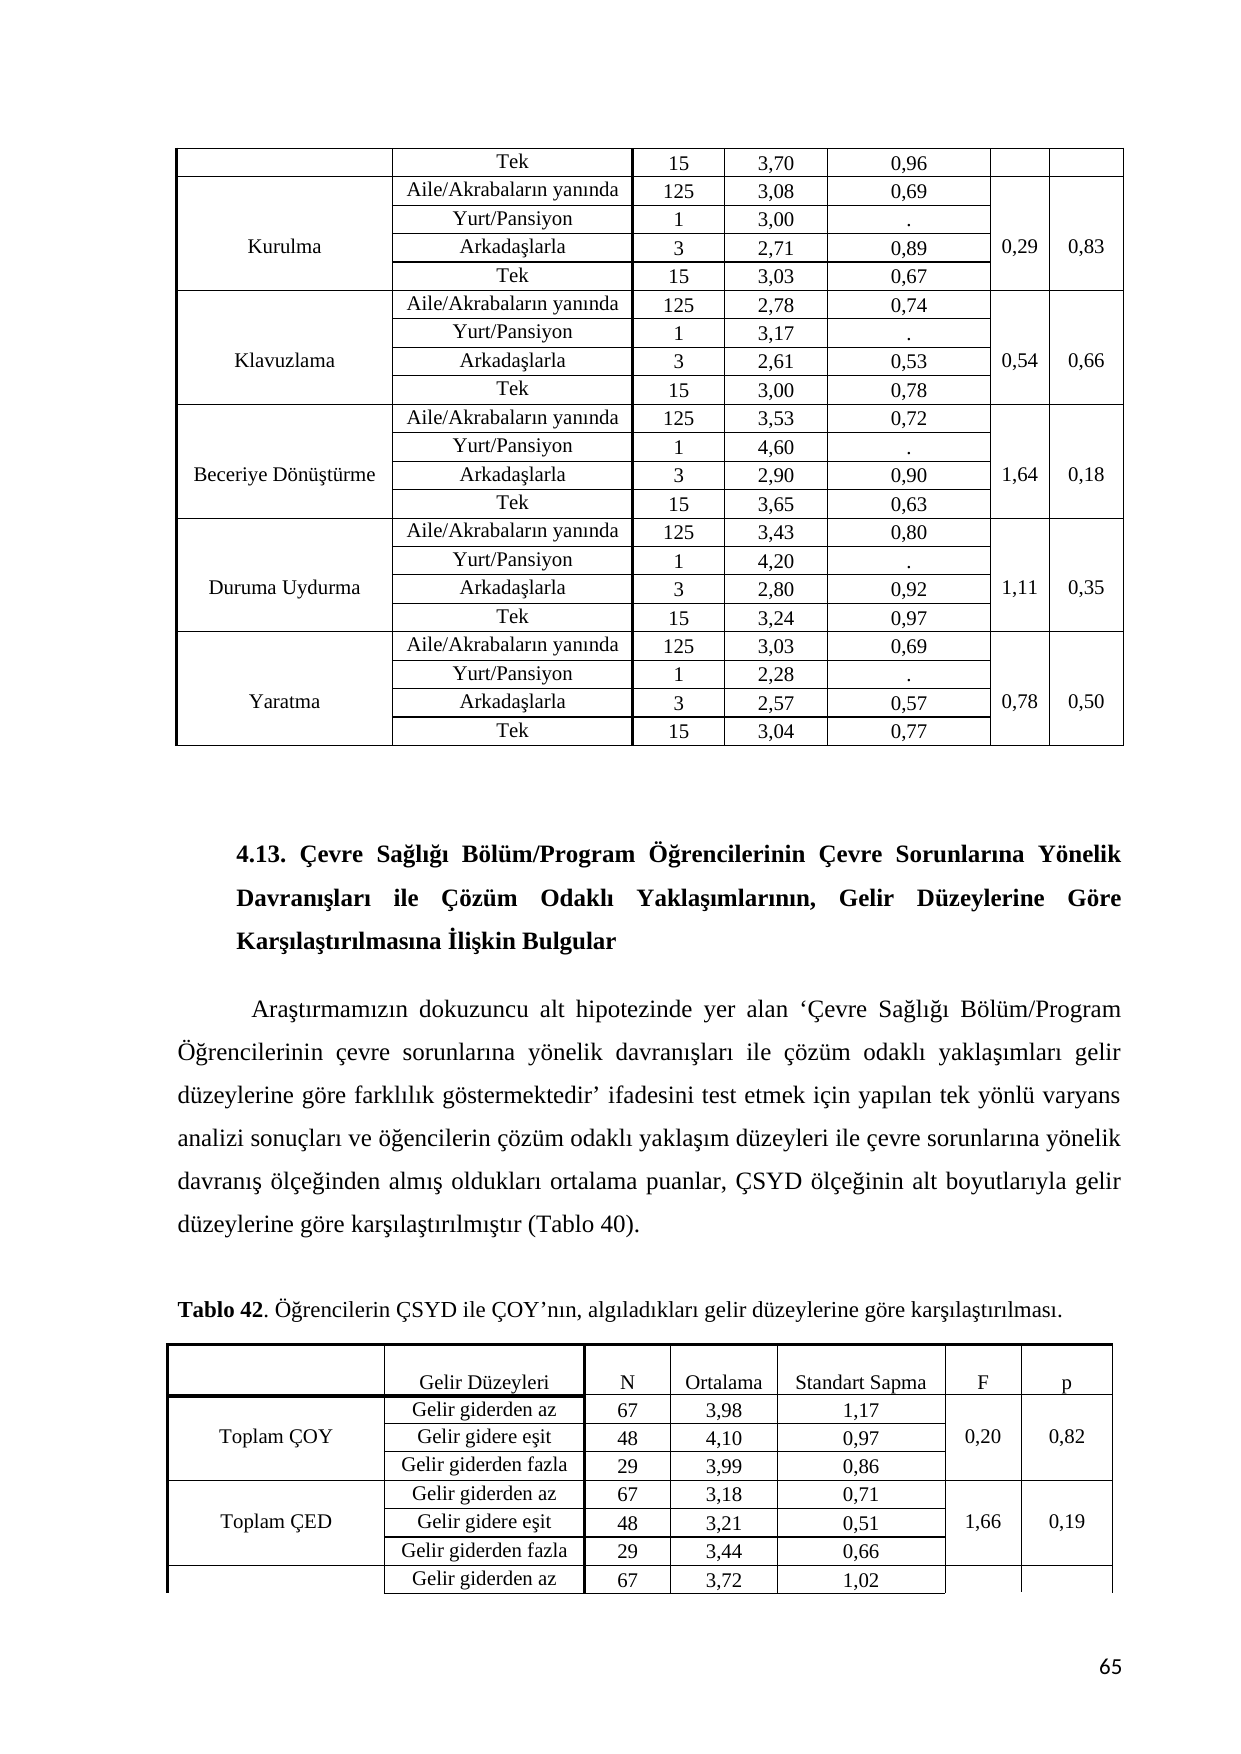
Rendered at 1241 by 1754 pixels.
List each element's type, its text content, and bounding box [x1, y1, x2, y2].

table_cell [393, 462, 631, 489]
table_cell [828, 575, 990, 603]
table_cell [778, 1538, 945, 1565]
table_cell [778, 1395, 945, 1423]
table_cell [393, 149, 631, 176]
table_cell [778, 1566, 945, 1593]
subtitle 4.13. Çevre Sağlığı Bölüm/Program Öğrencilerinin Çevre Sorunlarına Yönelik Davranışları ile Çözüm Odaklı Yaklaşımlarının, Gelir Düzeylerine Göre Karşılaştırılmasına İlişkin Bulgular [236, 839, 1122, 954]
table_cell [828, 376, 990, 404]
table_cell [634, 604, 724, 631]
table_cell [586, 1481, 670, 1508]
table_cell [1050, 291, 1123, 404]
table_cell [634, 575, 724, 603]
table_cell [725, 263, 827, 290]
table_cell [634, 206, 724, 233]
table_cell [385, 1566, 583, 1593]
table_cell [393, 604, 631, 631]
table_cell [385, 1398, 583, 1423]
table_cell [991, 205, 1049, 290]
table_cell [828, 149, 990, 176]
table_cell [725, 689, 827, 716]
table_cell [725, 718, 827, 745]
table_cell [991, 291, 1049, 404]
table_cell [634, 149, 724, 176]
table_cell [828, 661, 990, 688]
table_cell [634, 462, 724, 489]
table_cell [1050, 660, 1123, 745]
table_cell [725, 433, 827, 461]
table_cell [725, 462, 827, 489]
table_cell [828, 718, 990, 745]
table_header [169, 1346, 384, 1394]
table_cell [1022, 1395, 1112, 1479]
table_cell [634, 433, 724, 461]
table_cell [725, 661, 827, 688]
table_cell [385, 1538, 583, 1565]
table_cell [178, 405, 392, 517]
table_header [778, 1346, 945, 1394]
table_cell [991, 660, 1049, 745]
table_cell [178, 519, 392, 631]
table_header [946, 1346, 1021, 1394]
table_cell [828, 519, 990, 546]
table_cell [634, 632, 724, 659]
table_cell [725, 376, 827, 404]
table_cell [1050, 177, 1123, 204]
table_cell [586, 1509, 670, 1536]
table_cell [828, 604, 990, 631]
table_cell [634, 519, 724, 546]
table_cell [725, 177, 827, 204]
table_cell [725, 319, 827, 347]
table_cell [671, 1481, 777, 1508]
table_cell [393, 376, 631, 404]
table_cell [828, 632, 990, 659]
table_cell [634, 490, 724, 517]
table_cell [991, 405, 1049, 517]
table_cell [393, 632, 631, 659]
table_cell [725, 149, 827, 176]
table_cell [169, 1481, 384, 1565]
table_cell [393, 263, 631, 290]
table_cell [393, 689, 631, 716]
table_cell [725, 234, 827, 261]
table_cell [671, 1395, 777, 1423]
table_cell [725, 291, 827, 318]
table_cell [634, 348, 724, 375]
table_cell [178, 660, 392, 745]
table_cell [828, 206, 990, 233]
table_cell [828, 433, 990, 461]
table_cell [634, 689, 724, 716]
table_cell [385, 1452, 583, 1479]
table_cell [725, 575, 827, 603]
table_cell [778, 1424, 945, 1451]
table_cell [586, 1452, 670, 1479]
text Tablo 42. Öğrencilerin ÇSYD ile ÇOY’nın, algıladıkları gelir düzeylerine göre karşılaştırılması. [177, 1296, 1122, 1322]
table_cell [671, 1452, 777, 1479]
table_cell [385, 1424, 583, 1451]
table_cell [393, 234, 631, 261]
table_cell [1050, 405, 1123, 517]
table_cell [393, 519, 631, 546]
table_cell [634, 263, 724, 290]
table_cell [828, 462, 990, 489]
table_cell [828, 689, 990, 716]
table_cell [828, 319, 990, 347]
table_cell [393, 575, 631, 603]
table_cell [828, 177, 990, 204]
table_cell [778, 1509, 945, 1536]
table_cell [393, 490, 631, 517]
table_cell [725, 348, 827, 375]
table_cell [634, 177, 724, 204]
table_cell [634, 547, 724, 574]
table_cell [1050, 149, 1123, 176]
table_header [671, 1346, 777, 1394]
text Araştırmamızın dokuzuncu alt hipotezinde yer alan ‘Çevre Sağlığı Bölüm/Program Öğrencilerinin çevre sorunlarına yönelik davranışları ile çözüm odaklı yaklaşımları gelir düzeylerine göre farklılık göstermektedir’ ifadesini test etmek için yapılan tek yönlü varyans analizi sonuçları ve öğencilerin çözüm odaklı yaklaşım düzeyleri ile çevre sorunlarına yönelik davranış ölçeğinden almış oldukları ortalama puanlar, ÇSYD ölçeğinin alt boyutlarıyla gelir düzeylerine göre karşılaştırılmıştır (Tablo 40). [177, 994, 1122, 1238]
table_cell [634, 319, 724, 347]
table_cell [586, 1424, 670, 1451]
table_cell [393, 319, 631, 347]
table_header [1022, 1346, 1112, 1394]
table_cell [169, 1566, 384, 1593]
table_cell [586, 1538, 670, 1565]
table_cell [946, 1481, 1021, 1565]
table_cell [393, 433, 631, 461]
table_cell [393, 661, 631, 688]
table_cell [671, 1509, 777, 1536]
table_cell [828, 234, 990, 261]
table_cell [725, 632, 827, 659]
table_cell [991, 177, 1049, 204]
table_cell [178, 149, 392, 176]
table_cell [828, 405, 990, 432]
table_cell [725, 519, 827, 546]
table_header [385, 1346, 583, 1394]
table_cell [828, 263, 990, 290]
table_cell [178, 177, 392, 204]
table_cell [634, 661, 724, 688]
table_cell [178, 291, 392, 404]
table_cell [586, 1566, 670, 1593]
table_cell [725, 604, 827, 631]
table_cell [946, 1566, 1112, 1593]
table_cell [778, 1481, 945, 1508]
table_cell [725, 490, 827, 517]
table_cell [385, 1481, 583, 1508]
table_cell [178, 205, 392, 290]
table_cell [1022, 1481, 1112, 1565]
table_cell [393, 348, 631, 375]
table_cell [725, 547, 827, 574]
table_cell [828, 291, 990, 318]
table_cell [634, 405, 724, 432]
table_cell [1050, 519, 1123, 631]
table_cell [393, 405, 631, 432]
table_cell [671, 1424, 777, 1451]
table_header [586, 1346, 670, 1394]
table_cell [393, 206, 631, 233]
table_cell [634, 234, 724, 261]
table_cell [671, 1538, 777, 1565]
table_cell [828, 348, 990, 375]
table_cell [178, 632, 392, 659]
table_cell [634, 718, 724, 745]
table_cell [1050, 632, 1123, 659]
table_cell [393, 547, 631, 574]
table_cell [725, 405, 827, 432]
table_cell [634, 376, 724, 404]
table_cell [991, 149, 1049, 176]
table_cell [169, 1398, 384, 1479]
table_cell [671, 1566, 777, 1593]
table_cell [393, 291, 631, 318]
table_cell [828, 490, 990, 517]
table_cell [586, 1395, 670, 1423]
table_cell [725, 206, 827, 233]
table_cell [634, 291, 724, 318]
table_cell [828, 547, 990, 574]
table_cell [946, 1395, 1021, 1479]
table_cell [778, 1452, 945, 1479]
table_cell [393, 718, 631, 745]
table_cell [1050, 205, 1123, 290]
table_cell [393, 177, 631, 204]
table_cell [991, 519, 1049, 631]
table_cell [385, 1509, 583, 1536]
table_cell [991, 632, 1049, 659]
